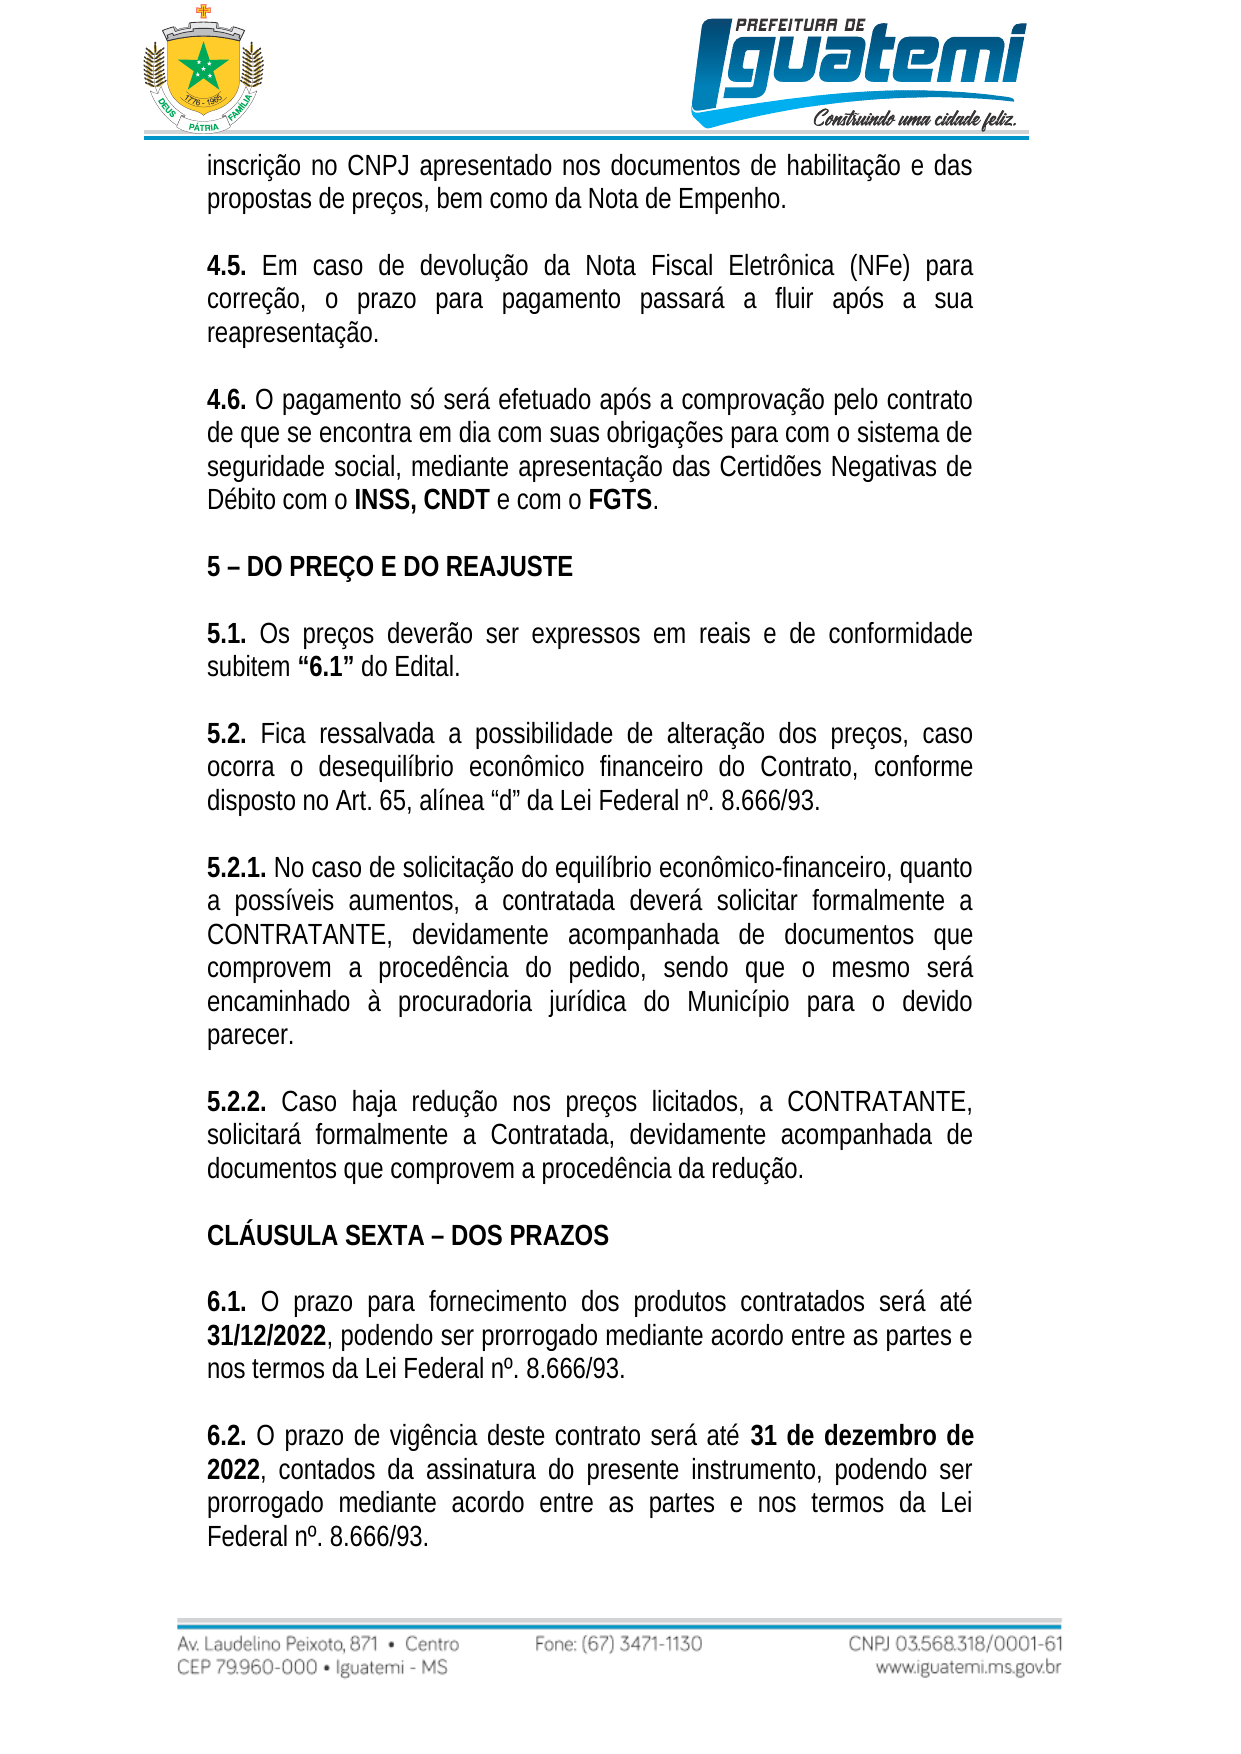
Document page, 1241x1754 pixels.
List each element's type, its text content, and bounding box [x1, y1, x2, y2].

text 5.2.1. No caso de solicitação do equilíbrio econômico-financeiro, quanto a possíveis aumentos, a contratada deverá solicitar formalmente a CONTRATANTE, devidamente acompanhada de documentos que comprovem a procedência do pedido, sendo que o mesmo será encaminhado à procuradoria jurídica do Município para o devido parecer. [207, 850, 974, 1051]
text 5.2.2. Caso haja redução nos preços licitados, a CONTRATANTE, solicitará formalmente a Contratada, devidamente acompanhada de documentos que comprovem a procedência da redução. [207, 1084, 974, 1184]
text 6.1. O prazo para fornecimento dos produtos contratados será até 31/12/2022, podendo ser prorrogado mediante acordo entre as partes e nos termos da Lei Federal nº. 8.666/93. [207, 1284, 974, 1385]
text 6.2. O prazo de vigência deste contrato será até 31 de dezembro de 2022, contados da assinatura do presente instrumento, podendo ser prorrogado mediante acordo entre as partes e nos termos da Lei Federal nº. 8.666/93. [207, 1418, 974, 1552]
text 4.5. Em caso de devolução da Nota Fiscal Eletrônica (NFe) para correção, o prazo para pagamento passará a fluir após a sua reapresentação. [207, 248, 974, 348]
picture [177, 1618, 1063, 1681]
text 5.1. Os preços deverão ser expressos em reais e de conformidade subitem “6.1” do Edital. [207, 616, 974, 683]
text 5 – DO PREÇO E DO REAJUSTE [207, 549, 974, 582]
text 4.6. O pagamento só será efetuado após a comprovação pelo contrato de que se encontra em dia com suas obrigações para com o sistema de seguridade social, mediante apresentação das Certidões Negativas de Débito com o INSS, CNDT e com o FGTS. [207, 382, 974, 516]
text CLÁUSULA SEXTA – DOS PRAZOS [207, 1218, 974, 1251]
text 5.2. Fica ressalvada a possibilidade de alteração dos preços, caso ocorra o desequilíbrio econômico financeiro do Contrato, conforme disposto no Art. 65, alínea “d” da Lei Federal nº. 8.666/93. [207, 716, 974, 816]
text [207, 148, 974, 214]
